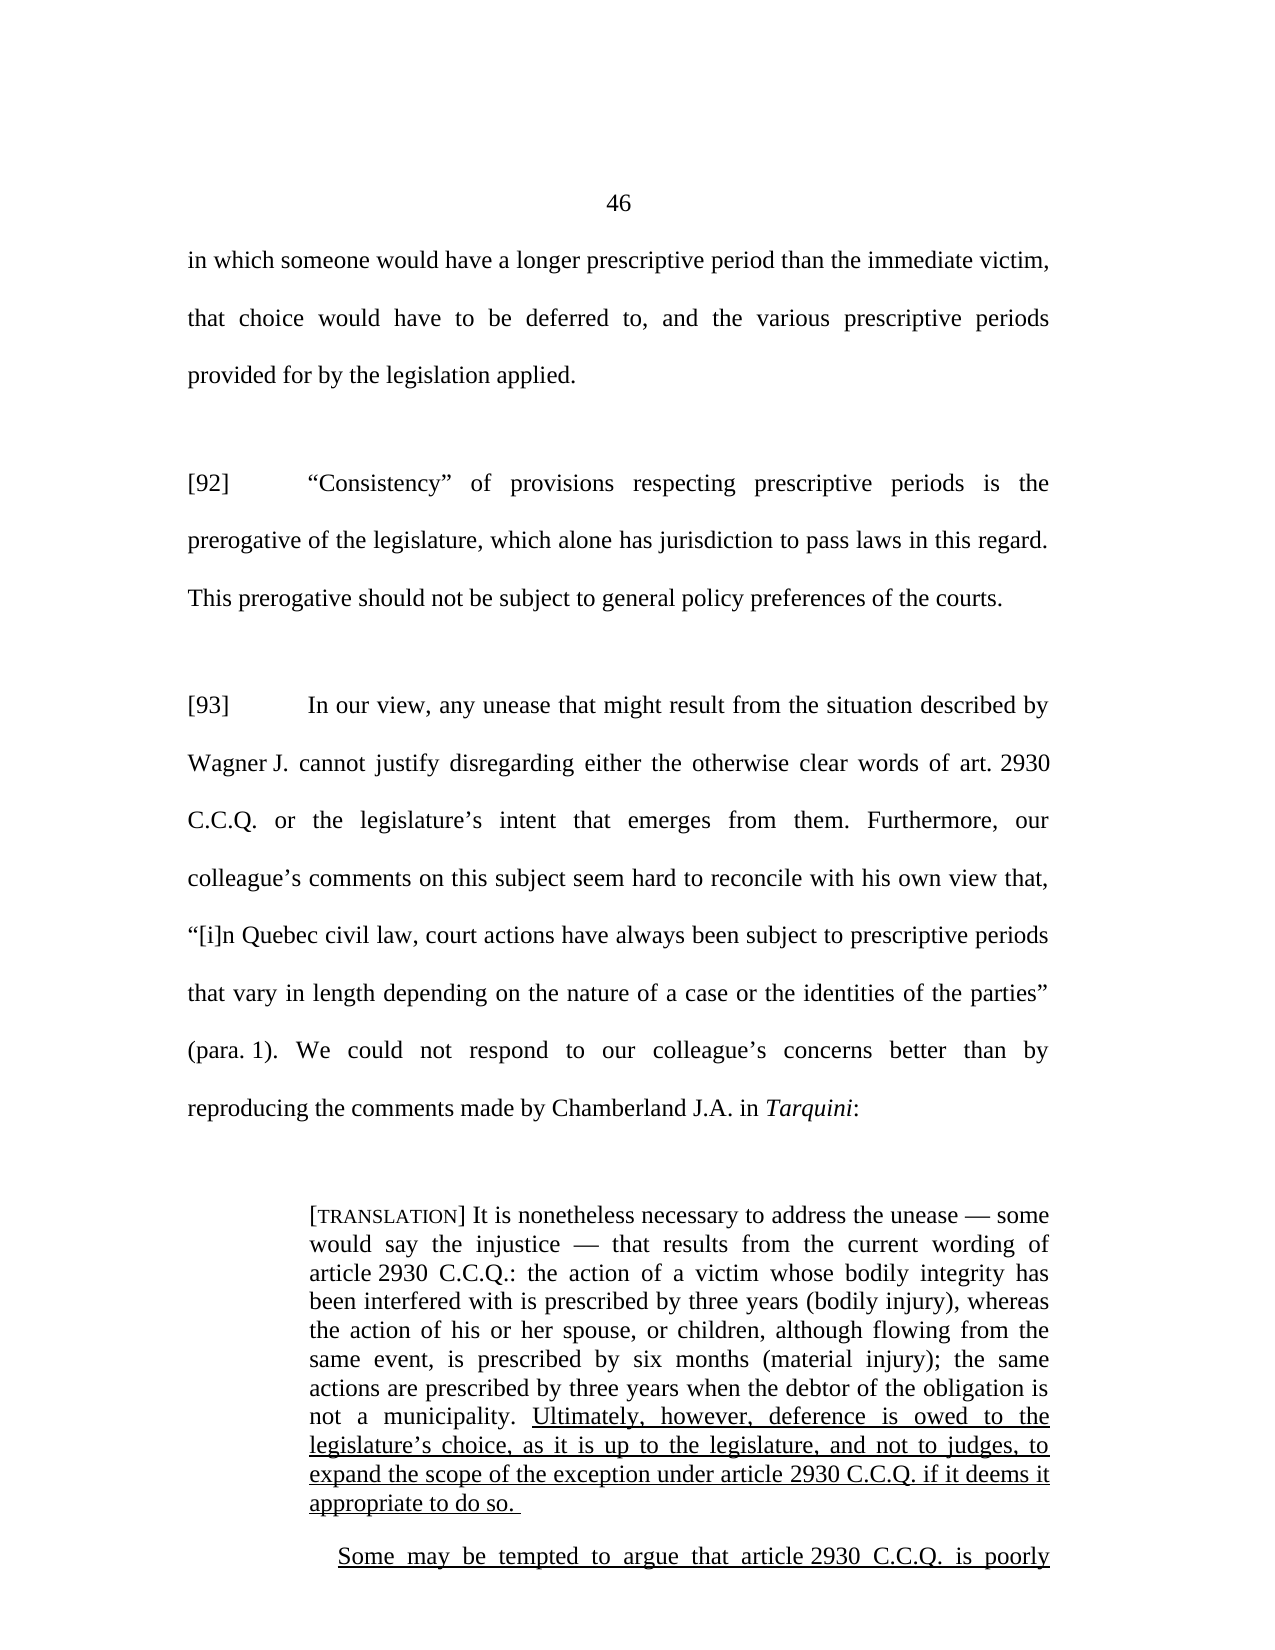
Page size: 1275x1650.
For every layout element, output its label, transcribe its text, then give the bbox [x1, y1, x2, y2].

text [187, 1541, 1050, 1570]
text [187, 245, 1050, 389]
text [translation] It is nonetheless necessary to address the unease — some would say the injustice — that results from the current wording of article 2930 C.C.Q.: the action of a victim whose bodily integrity has been interfered with is prescribed by three years (bodily injury), whereas the action of his or her spouse, or children, although flowing from the same event, is prescribed by six months (material injury); the same actions are prescribed by three years when the debtor of the obligation is not a municipality. Ultimately, however, deference is owed to the legislature’s choice, as it is up to the legislature, and not to judges, to expand the scope of the exception under article 2930 C.C.Q. if it deems it appropriate to do so. [187, 1200, 1050, 1516]
text “Consistency” of provisions respecting prescriptive periods is the prerogative of the legislature, which alone has jurisdiction to pass laws in this regard. This prerogative should not be subject to general policy preferences of the courts. [187, 468, 1050, 611]
text In our view, any unease that might result from the situation described by Wagner J. cannot justify disregarding either the otherwise clear words of art. 2930 C.C.Q. or the legislature’s intent that emerges from them. Furthermore, our colleague’s comments on this subject seem hard to reconcile with his own view that, “[i]n Quebec civil law, court actions have always been subject to prescriptive periods that vary in length depending on the nature of a case or the identities of the parties” (para. 1). We could not respond to our colleague’s concerns better than by reproducing the comments made by Chamberland J.A. in Tarquini: [187, 690, 1050, 1121]
